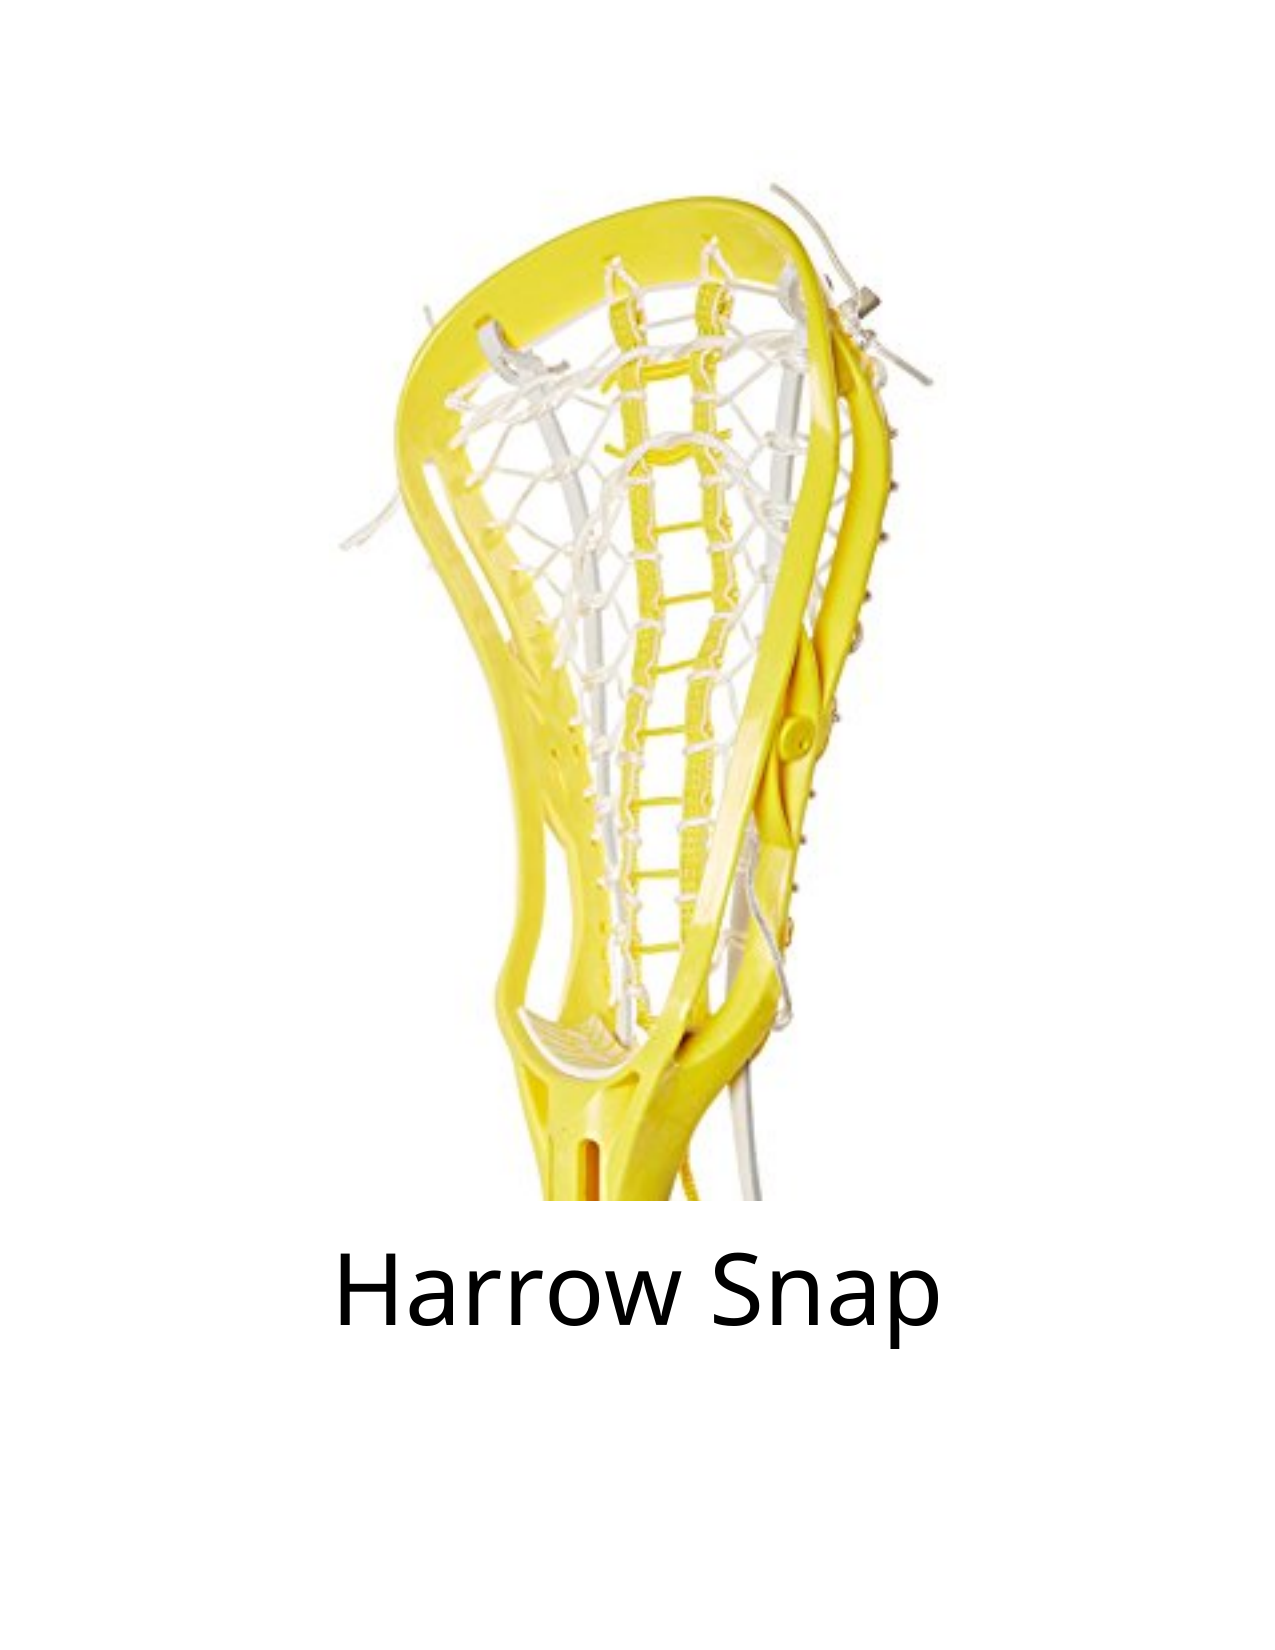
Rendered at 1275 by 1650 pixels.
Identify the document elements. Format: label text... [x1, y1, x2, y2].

picture [328, 150, 947, 1201]
text Harrow Snap [150, 1219, 1125, 1355]
